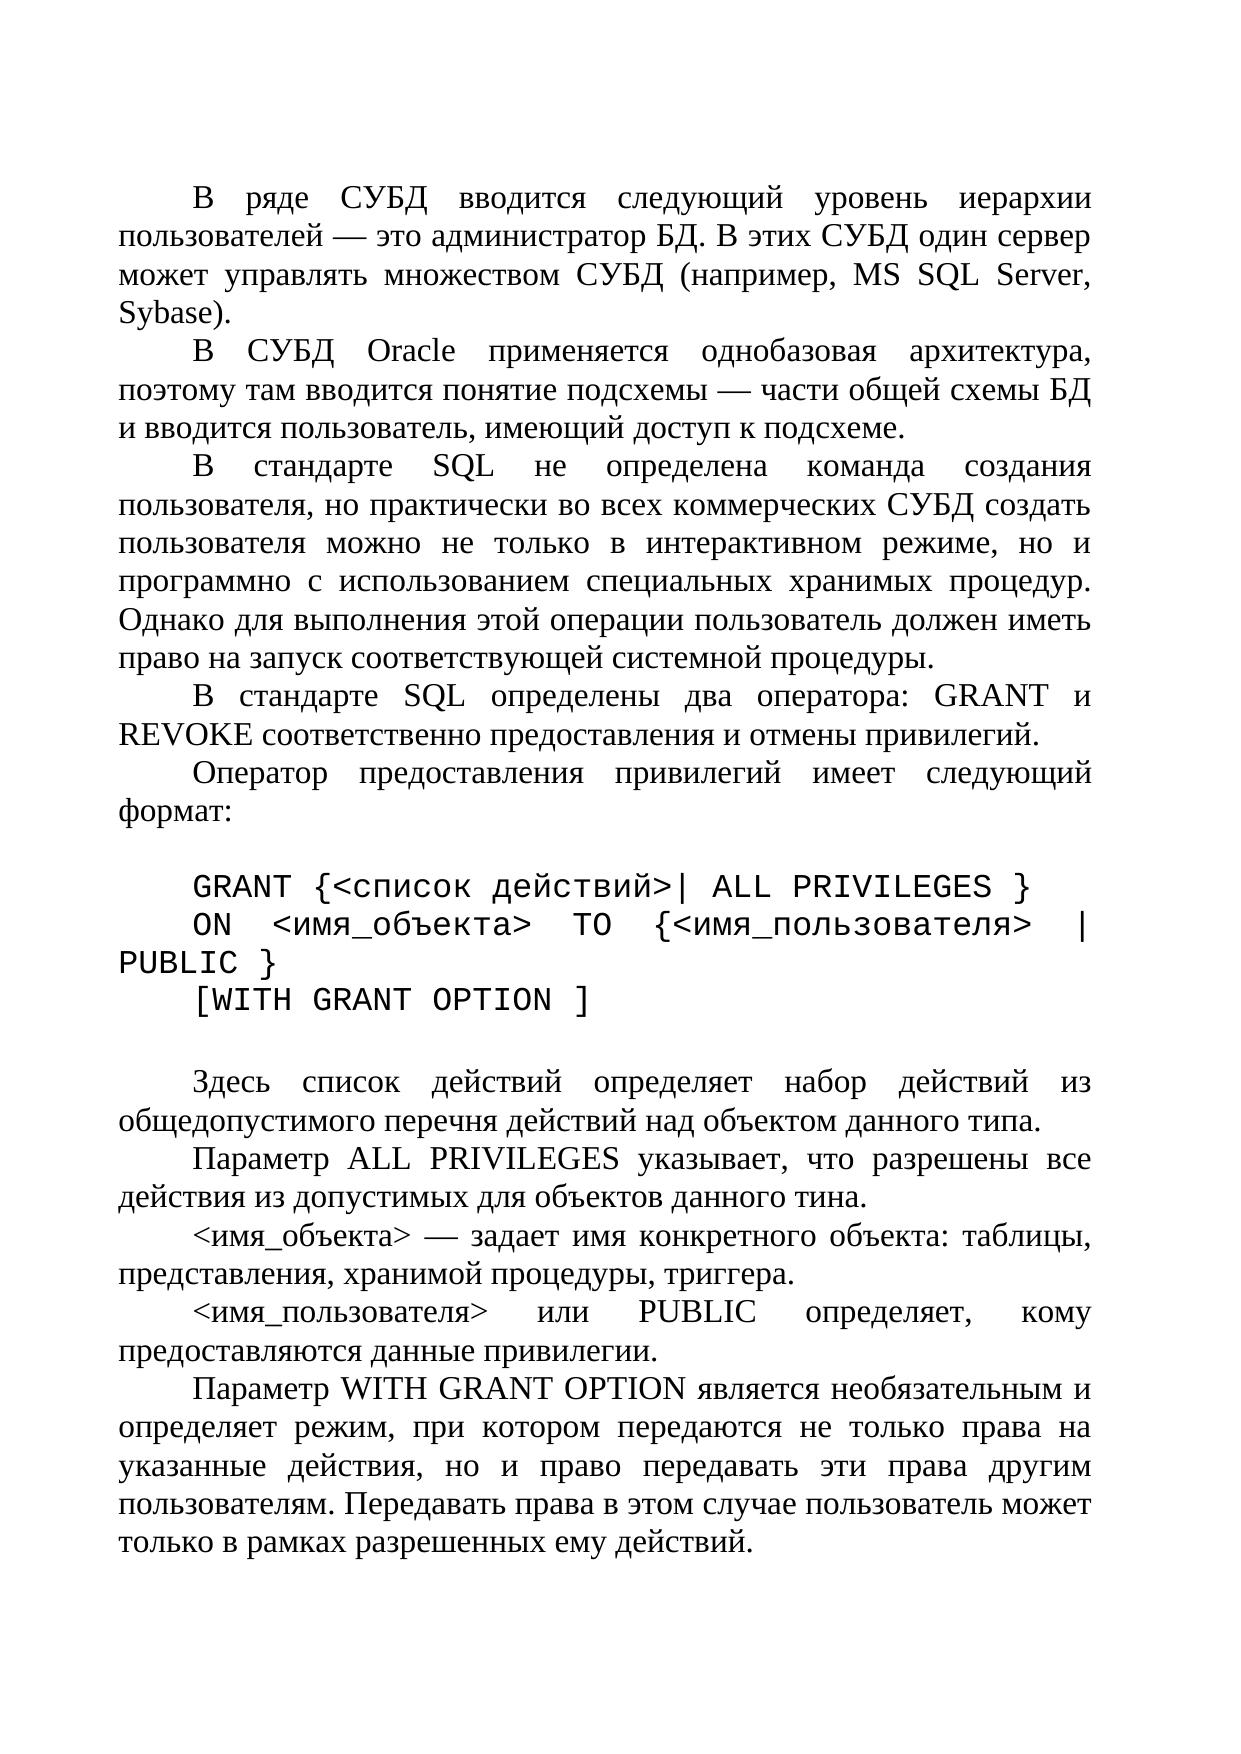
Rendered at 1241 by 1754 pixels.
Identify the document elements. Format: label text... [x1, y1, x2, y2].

text Оператор предоставления привилегий имеет следующий формат: [118, 752, 1092, 829]
text В стандарте SQL определены два оператора: GRANT и REVOKE соответственно предоставления и отмены привилегий. [118, 676, 1092, 752]
text В стандарте SQL не определена команда создания пользователя, но практически во всех коммерческих СУБД создать пользователя можно не только в интерактивном режиме, но и программно с использованием специальных хранимых процедур. Однако для выполнения этой операции пользователь должен иметь право на запуск соответствующей системной процедуры. [118, 446, 1092, 676]
text [WITH GRANT OPTION ] [118, 983, 1092, 1021]
text Здесь список действий определяет набор действий из общедопустимого перечня действий над объектом данного типа. [118, 1062, 1092, 1138]
text ON <имя_объекта> ТО {<имя_пользователя> | PUBLIC } [118, 907, 1092, 983]
text <имя_объекта> — задает имя конкретного объекта: таблицы, представления, хранимой процедуры, триггера. [118, 1215, 1092, 1292]
text GRANT {<список действий>| ALL PRIVILEGES } [118, 870, 1092, 907]
text <имя_пользователя> или PUBLIC определяет, кому предоставляются данные привилегии. [118, 1292, 1092, 1368]
text Параметр ALL PRIVILEGES указывает, что разрешены все действия из допустимых для объектов данного тина. [118, 1138, 1092, 1215]
text В СУБД Oracle применяется однобазовая архитектура, поэтому там вводится понятие подсхемы — части общей схемы БД и вводится пользователь, имеющий доступ к подсхеме. [118, 331, 1092, 446]
text В ряде СУБД вводится следующий уровень иерархии пользователей — это администратор БД. В этих СУБД один сервер может управлять множеством СУБД (например, MS SQL Server, Sybase). [118, 177, 1092, 331]
text Параметр WITH GRANT OPTION является необязательным и определяет режим, при котором передаются не только права на указанные действия, но и право передавать эти права другим пользователям. Передавать права в этом случае пользователь может только в рамках разрешенных ему действий. [118, 1368, 1092, 1560]
